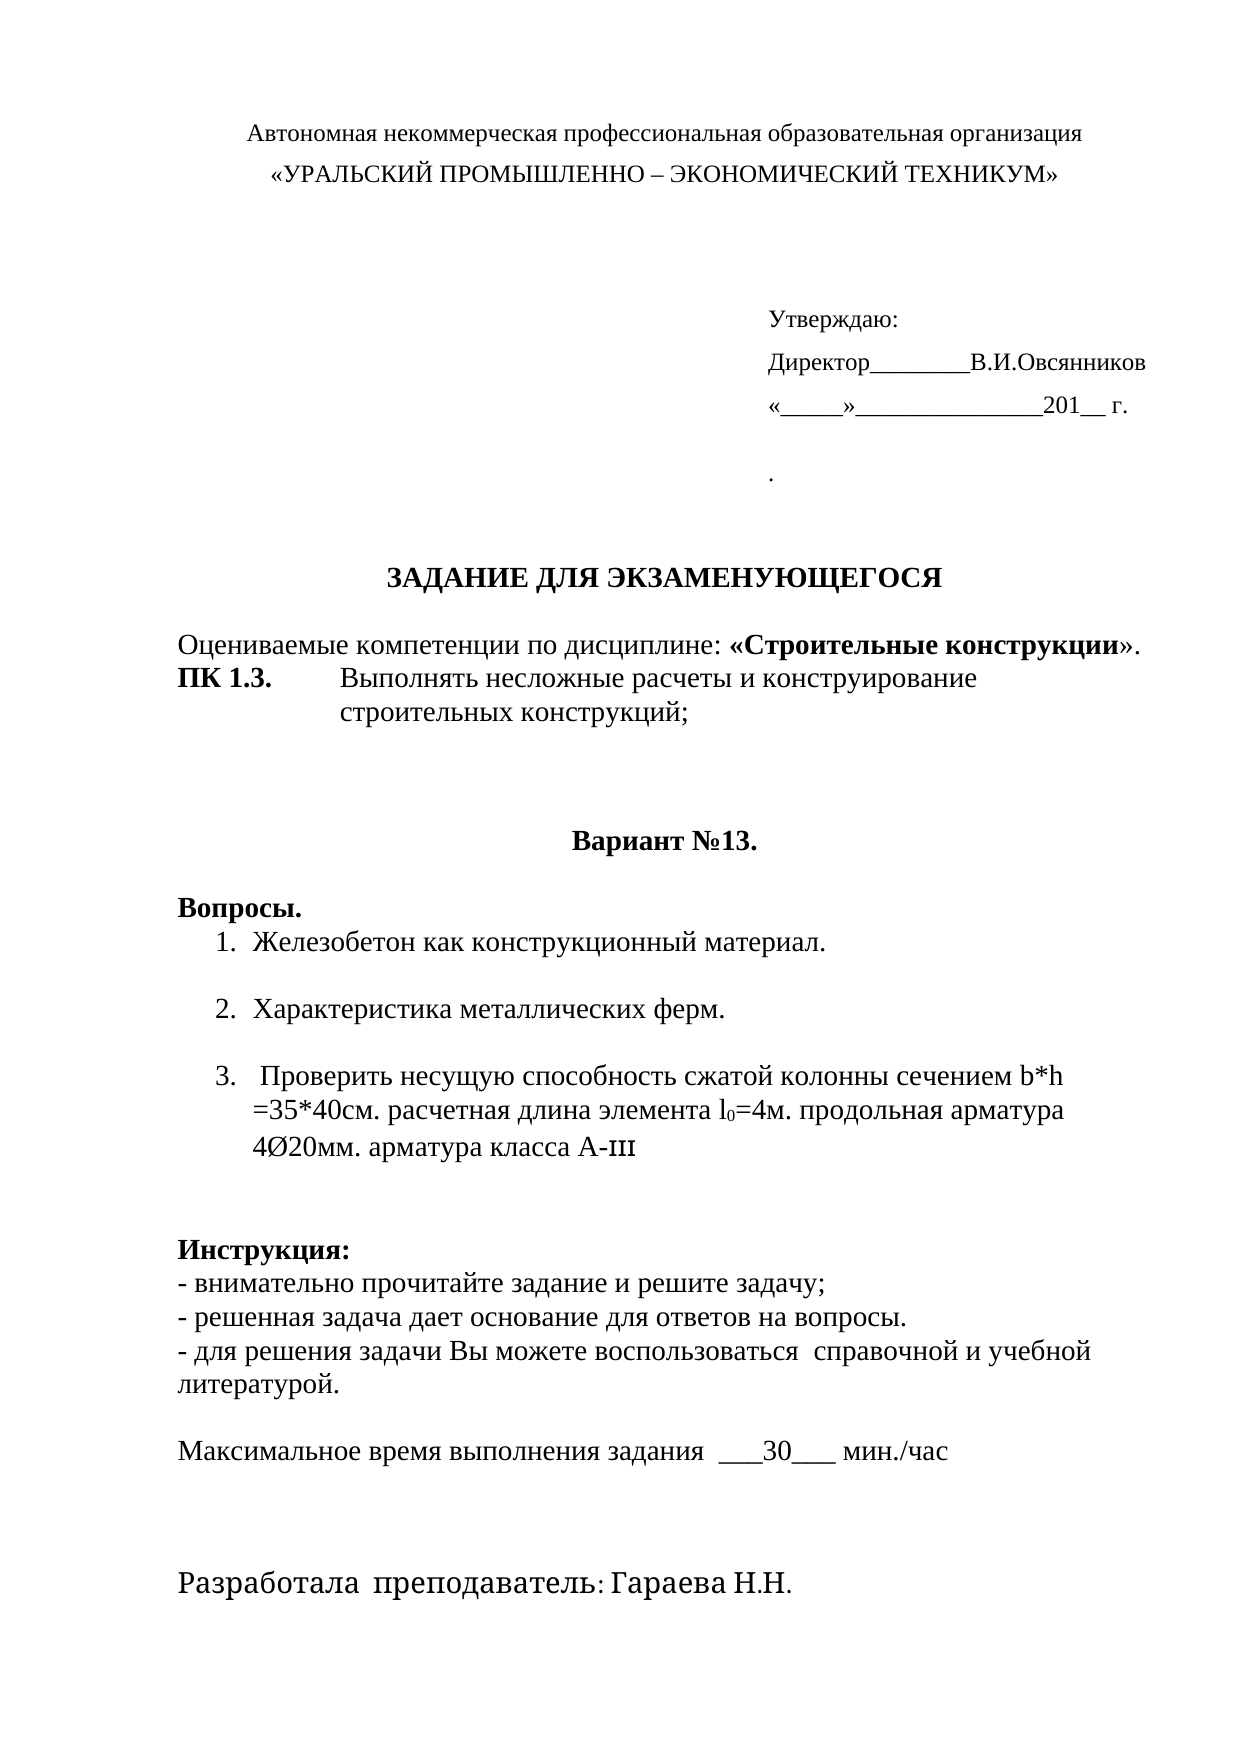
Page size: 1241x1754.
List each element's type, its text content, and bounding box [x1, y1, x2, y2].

text Утверждаю: [768, 261, 1152, 333]
text «_____»_______________201__ г. [768, 390, 1152, 419]
text Автономная некоммерческая профессиональная образовательная организация [177, 118, 1152, 147]
text Инструкция: [177, 1232, 1152, 1266]
text Директор________В.И.Овсянников [768, 347, 1152, 376]
text - внимательно прочитайте задание и решите задачу; [177, 1266, 1152, 1299]
subtitle Разработала преподаватель: Гараева Н.Н. [177, 1567, 1152, 1601]
text - для решения задачи Вы можете воспользоваться справочной и учебной литературой. [177, 1333, 1152, 1400]
text ЗАДАНИЕ ДЛЯ ЭКЗАМЕНУЮЩЕГОСЯ [177, 560, 1152, 593]
table_header Выполнять несложные расчеты и конструирование строительных конструкций; [328, 661, 1140, 761]
text Максимальное время выполнения задания ___30___ мин./час [177, 1433, 1152, 1467]
text Вопросы. [177, 891, 1152, 924]
list Характеристика металлических ферм. [215, 991, 1152, 1025]
list Проверить несущую способность сжатой колонны сечением b*h =35*40см. расчетная длина элемента l0=4м. продольная арматура 4Ø20мм. арматура класса А-ɪɪɪ [215, 1058, 1152, 1165]
text Вариант №13. [177, 823, 1152, 857]
text - решенная задача дает основание для ответов на вопросы. [177, 1299, 1152, 1333]
list Железобетон как конструкционный материал. [215, 924, 1152, 958]
text «УРАЛЬСКИЙ ПРОМЫШЛЕННО – ЭКОНОМИЧЕСКИЙ ТЕХНИКУМ» [177, 159, 1152, 188]
table_header ПК 1.3. [166, 661, 328, 761]
text . [768, 458, 1152, 487]
text Оцениваемые компетенции по дисциплине: «Строительные конструкции». [177, 627, 1152, 661]
